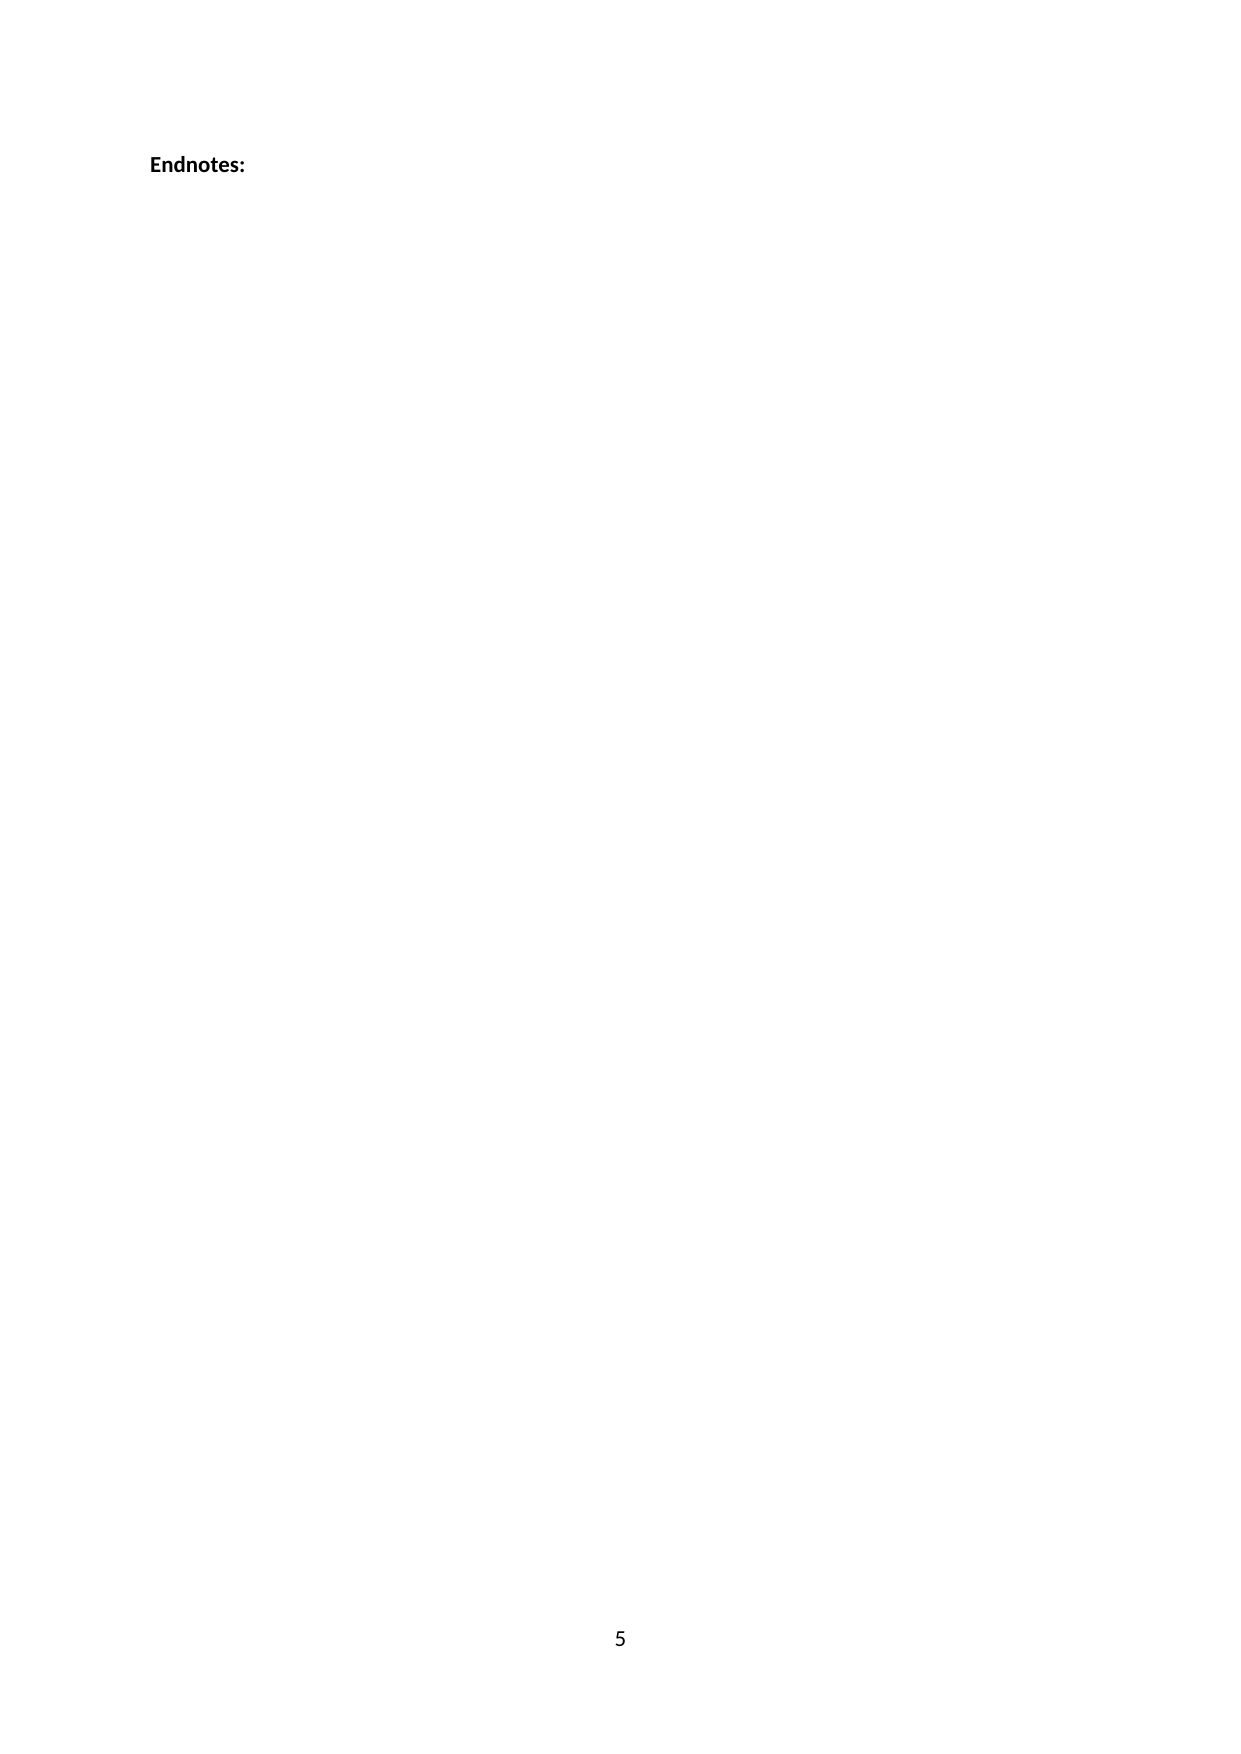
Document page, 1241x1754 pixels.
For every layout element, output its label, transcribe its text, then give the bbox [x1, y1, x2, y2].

text Endnotes: [150, 150, 1090, 178]
